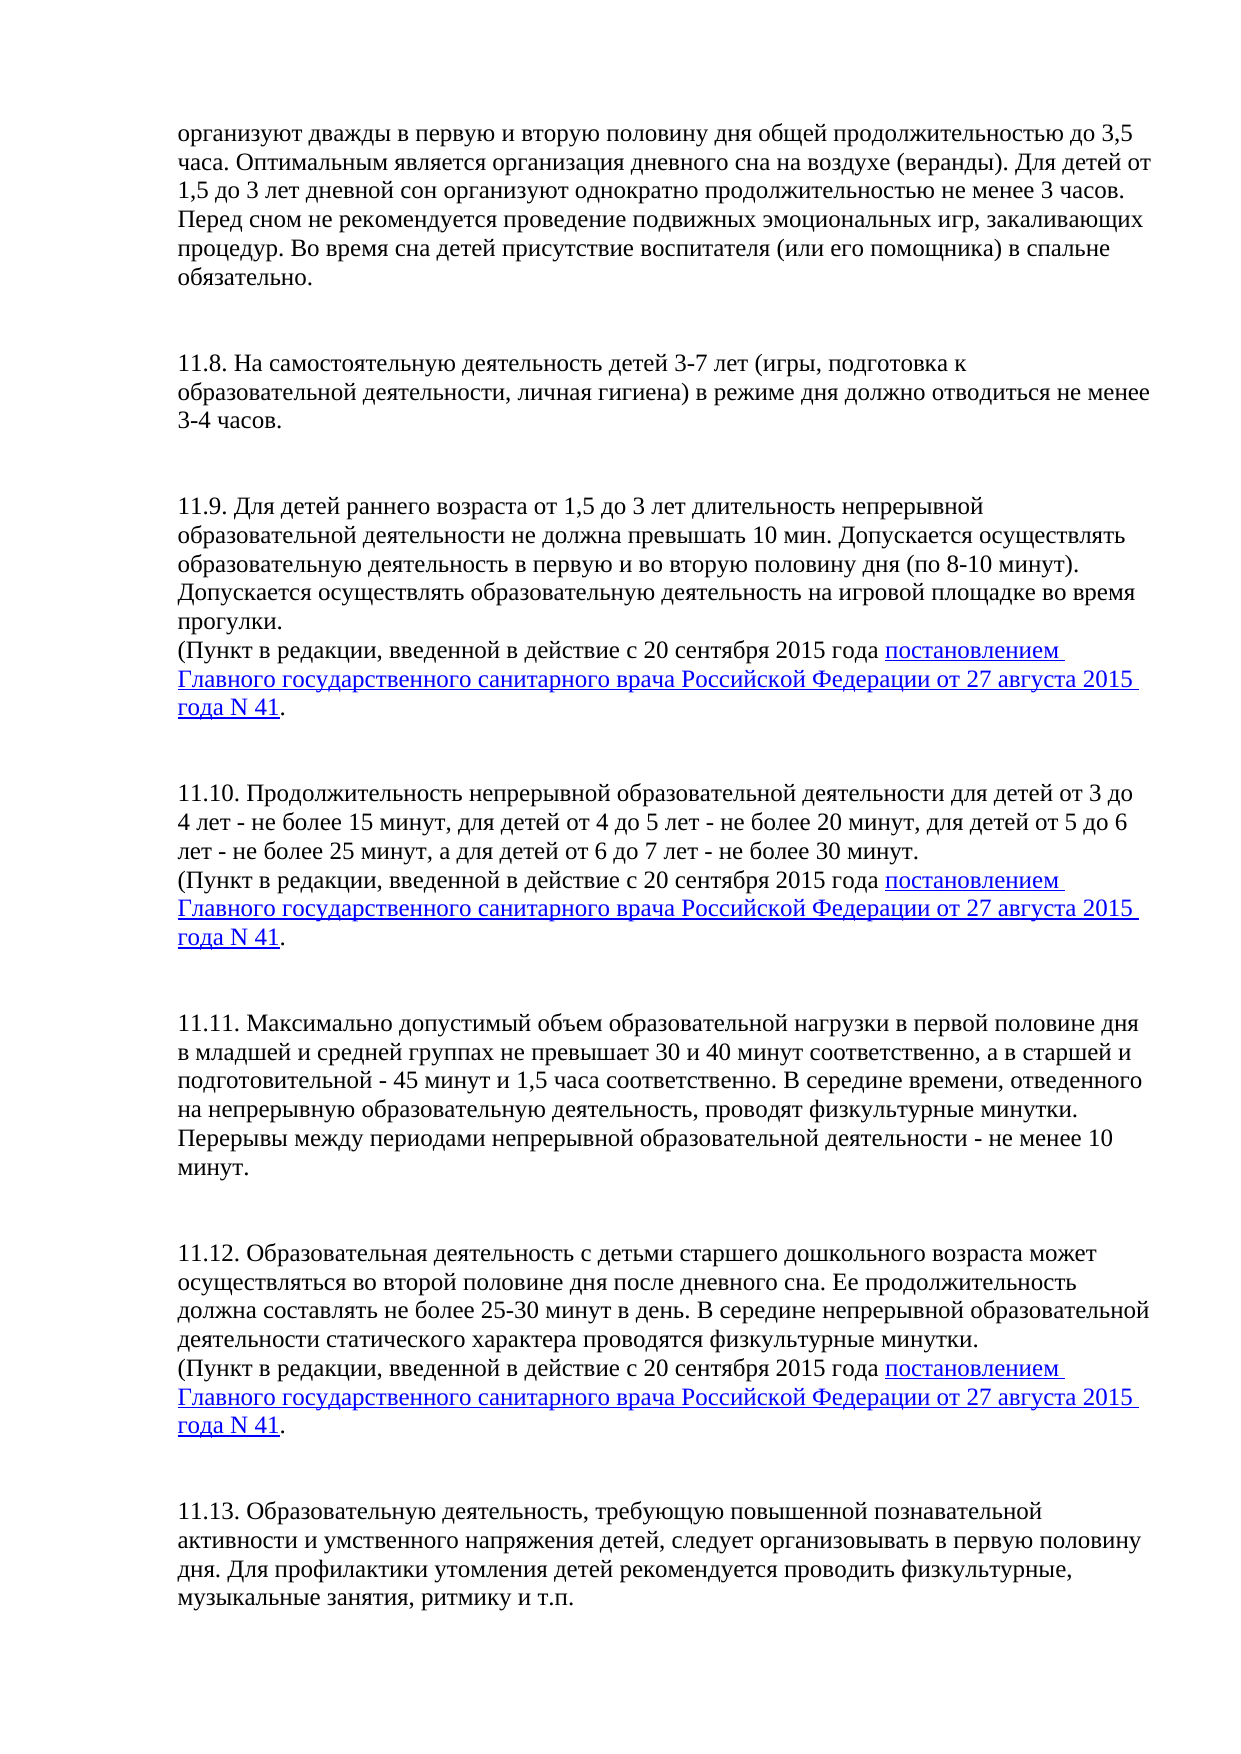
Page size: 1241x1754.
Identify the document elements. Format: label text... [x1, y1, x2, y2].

text 11.8. На самостоятельную деятельность детей 3-7 лет (игры, подготовка к образовательной деятельности, личная гигиена) в режиме дня должно отводиться не менее 3-4 часов. [177, 348, 1152, 462]
text 11.9. Для детей раннего возраста от 1,5 до 3 лет длительность непрерывной образовательной деятельности не должна превышать 10 мин. Допускается осуществлять образовательную деятельность в первую и во вторую половину дня (по 8-10 минут). Допускается осуществлять образовательную деятельность на игровой площадке во время прогулки. (Пункт в редакции, введенной в действие с 20 сентября 2015 года постановлением Главного государственного санитарного врача Российской Федерации от 27 августа 2015 года N 41. [177, 491, 1152, 749]
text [177, 1496, 1152, 1611]
text 11.11. Максимально допустимый объем образовательной нагрузки в первой половине дня в младшей и средней группах не превышает 30 и 40 минут соответственно, а в старшей и подготовительной - 45 минут и 1,5 часа соответственно. В середине времени, отведенного на непрерывную образовательную деятельность, проводят физкультурные минутки. Перерывы между периодами непрерывной образовательной деятельности - не менее 10 минут. [177, 1008, 1152, 1209]
text 11.12. Образовательная деятельность с детьми старшего дошкольного возраста может осуществляться во второй половине дня после дневного сна. Ее продолжительность должна составлять не более 25-30 минут в день. В середине непрерывной образовательной деятельности статического характера проводятся физкультурные минутки. (Пункт в редакции, введенной в действие с 20 сентября 2015 года постановлением Главного государственного санитарного врача Российской Федерации от 27 августа 2015 года N 41. [177, 1238, 1152, 1467]
text 11.10. Продолжительность непрерывной образовательной деятельности для детей от 3 до 4 лет - не более 15 минут, для детей от 4 до 5 лет - не более 20 минут, для детей от 5 до 6 лет - не более 25 минут, а для детей от 6 до 7 лет - не более 30 минут. (Пункт в редакции, введенной в действие с 20 сентября 2015 года постановлением Главного государственного санитарного врача Российской Федерации от 27 августа 2015 года N 41. [177, 778, 1152, 979]
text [177, 118, 1152, 319]
